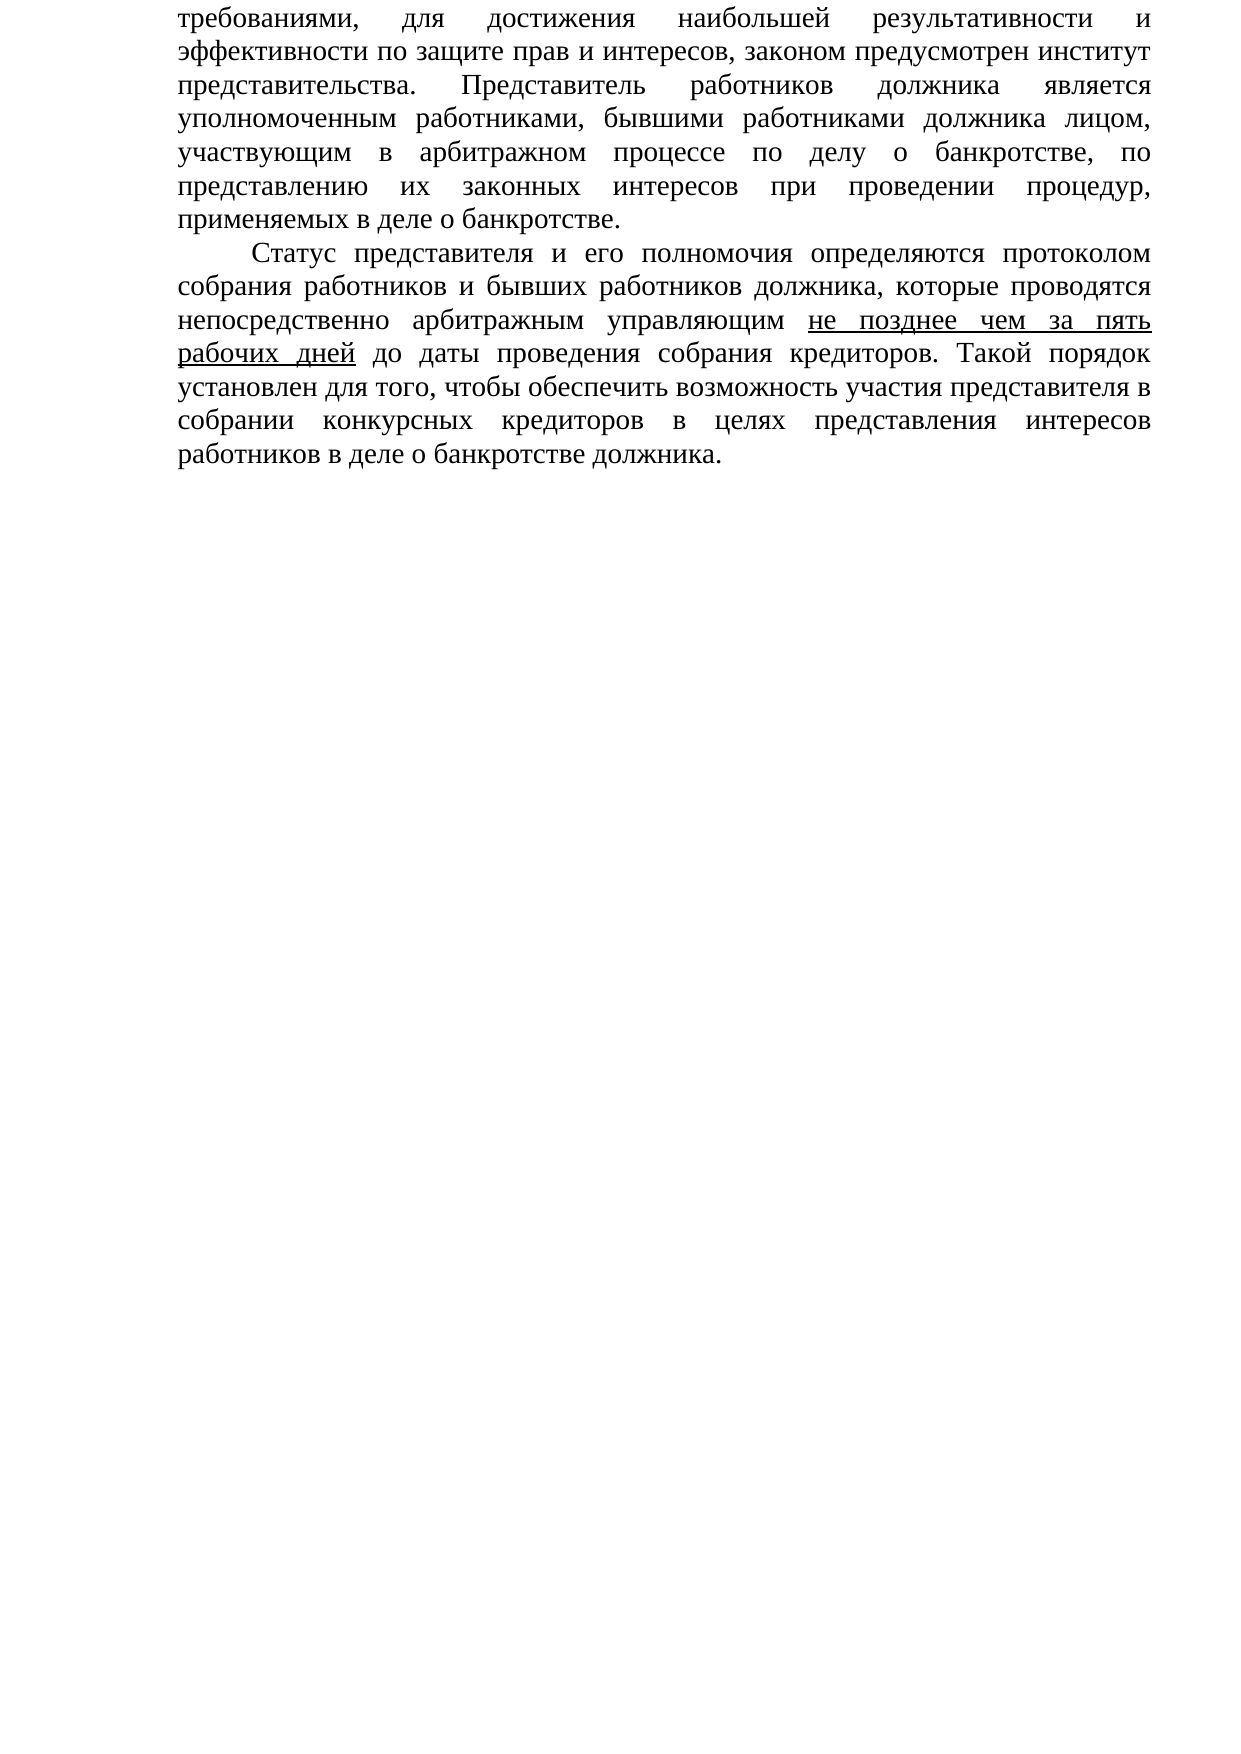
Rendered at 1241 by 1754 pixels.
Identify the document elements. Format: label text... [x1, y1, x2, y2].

text Статус представителя и его полномочия определяются протоколом собрания работников и бывших работников должника, которые проводятся непосредственно арбитражным управляющим не позднее чем за пять рабочих дней до даты проведения собрания кредиторов. Такой порядок установлен для того, чтобы обеспечить возможность участия представителя в собрании конкурсных кредиторов в целях представления интересов работников в деле о банкротстве должника. [177, 235, 1152, 469]
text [177, 0, 1152, 235]
